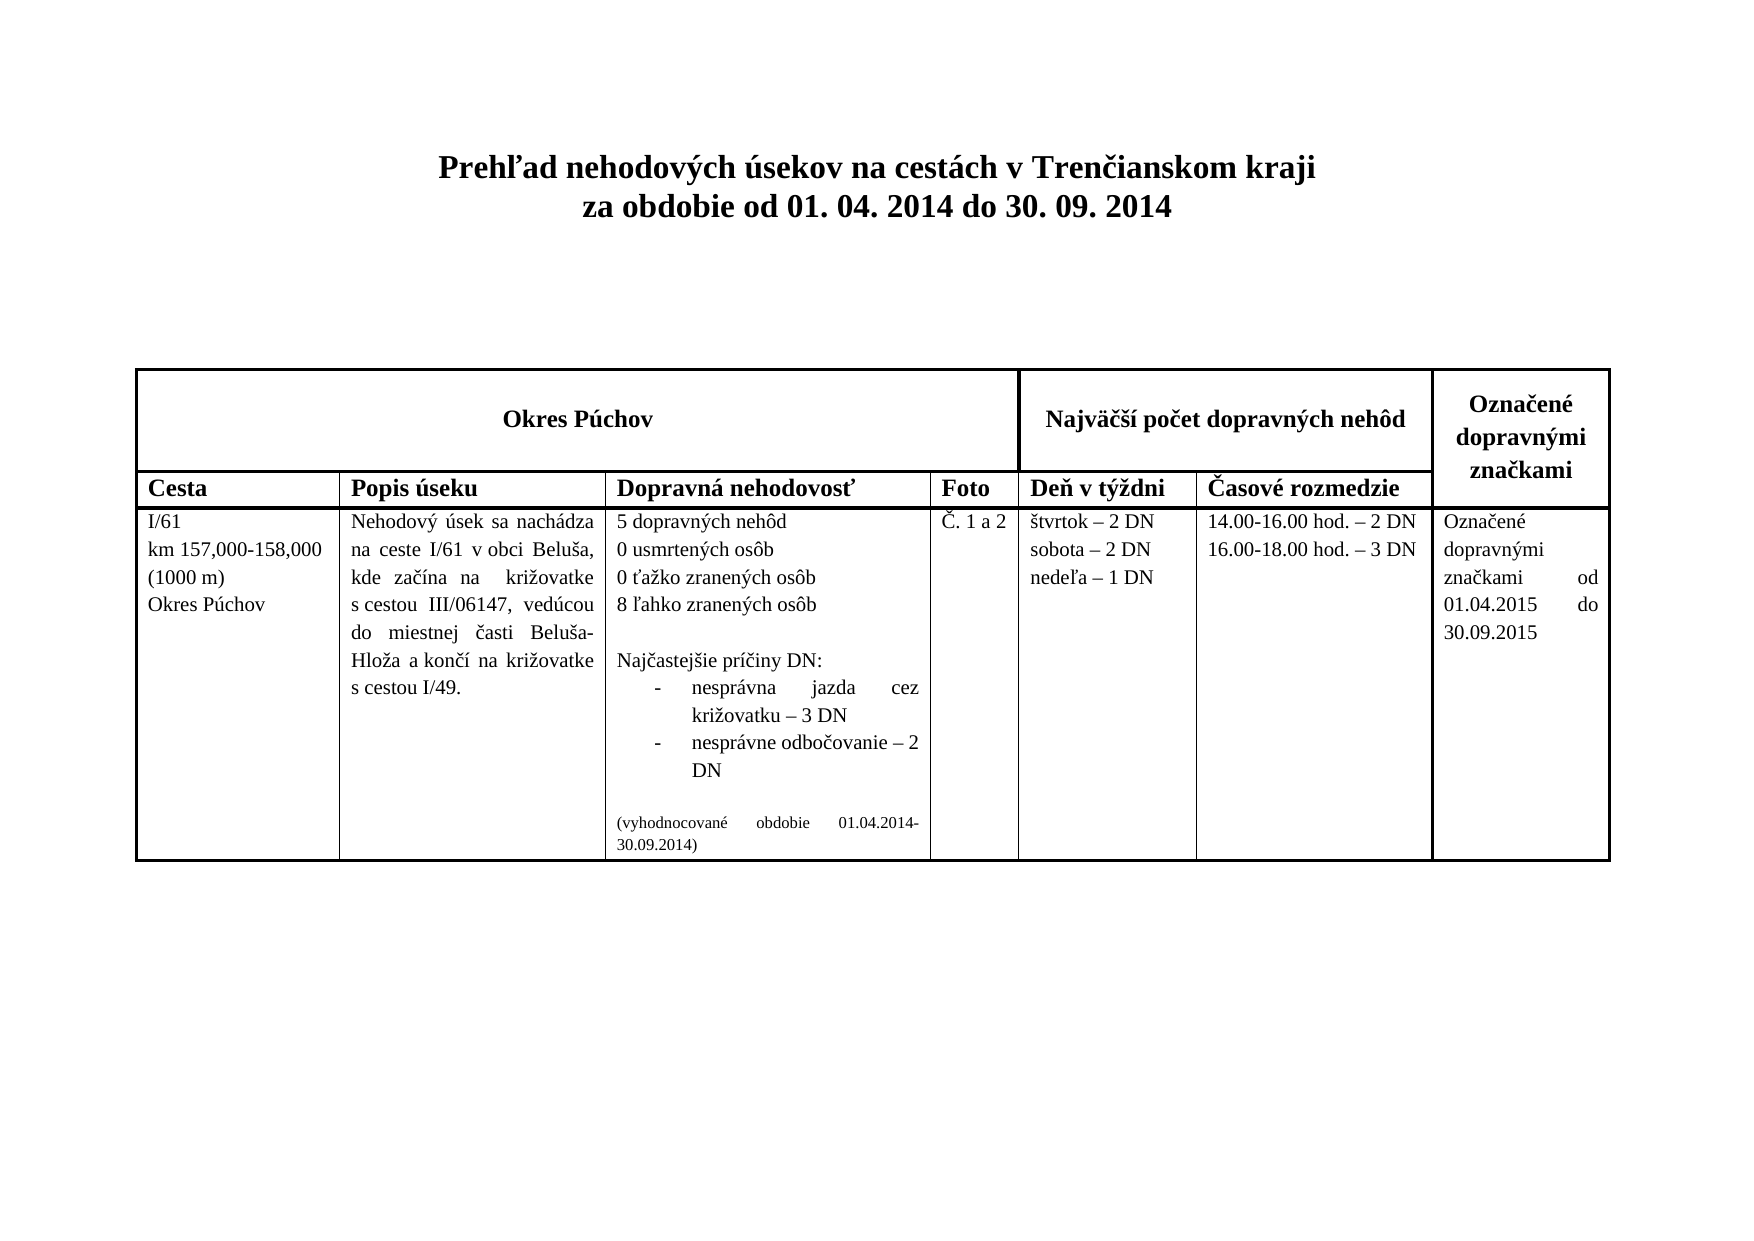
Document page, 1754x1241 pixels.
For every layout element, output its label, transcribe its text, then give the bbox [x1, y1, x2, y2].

table_cell Časové rozmedzie [1197, 473, 1431, 506]
text za obdobie od 01. 04. 2014 do 30. 09. 2014 [148, 186, 1606, 224]
table_cell Cesta [138, 473, 339, 506]
table_cell Foto [931, 473, 1018, 506]
table_cell Označené dopravnými značkami od 01.04.2015 do 30.09.2015 [1434, 510, 1608, 858]
table_cell Popis úseku [340, 473, 605, 506]
table_cell Deň v týždni [1019, 473, 1196, 506]
table_header Okres Púchov [138, 371, 1017, 470]
table_cell 5 dopravných nehôd 0 usmrtených osôb 0 ťažko zranených osôb 8 ľahko zranených osôb Najčastejšie príčiny DN: nesprávna jazda cez križovatku – 3 DN nesprávne odbočovanie – 2 DN (vyhodnocované obdobie 01.04.2014-30.09.2014) [606, 510, 930, 858]
table_cell Č. 1 a 2 [931, 510, 1018, 858]
table_header Označené dopravnými značkami [1434, 371, 1608, 506]
table_header Najväčší počet dopravných nehôd [1021, 371, 1431, 470]
table_cell Dopravná nehodovosť [606, 473, 930, 506]
table_cell 14.00-16.00 hod. – 2 DN 16.00-18.00 hod. – 3 DN [1197, 510, 1431, 858]
text Prehľad nehodových úsekov na cestách v Trenčianskom kraji [148, 148, 1606, 186]
table_cell štvrtok – 2 DN sobota – 2 DN nedeľa – 1 DN [1019, 510, 1196, 858]
table_cell I/61 km 157,000-158,000 (1000 m) Okres Púchov [138, 510, 339, 858]
table_cell Nehodový úsek sa nachádza na ceste I/61 v obci Beluša, kde začína na križovatke s cestou III/06147, vedúcou do miestnej časti Beluša-Hloža a končí na križovatke s cestou I/49. [340, 510, 605, 858]
